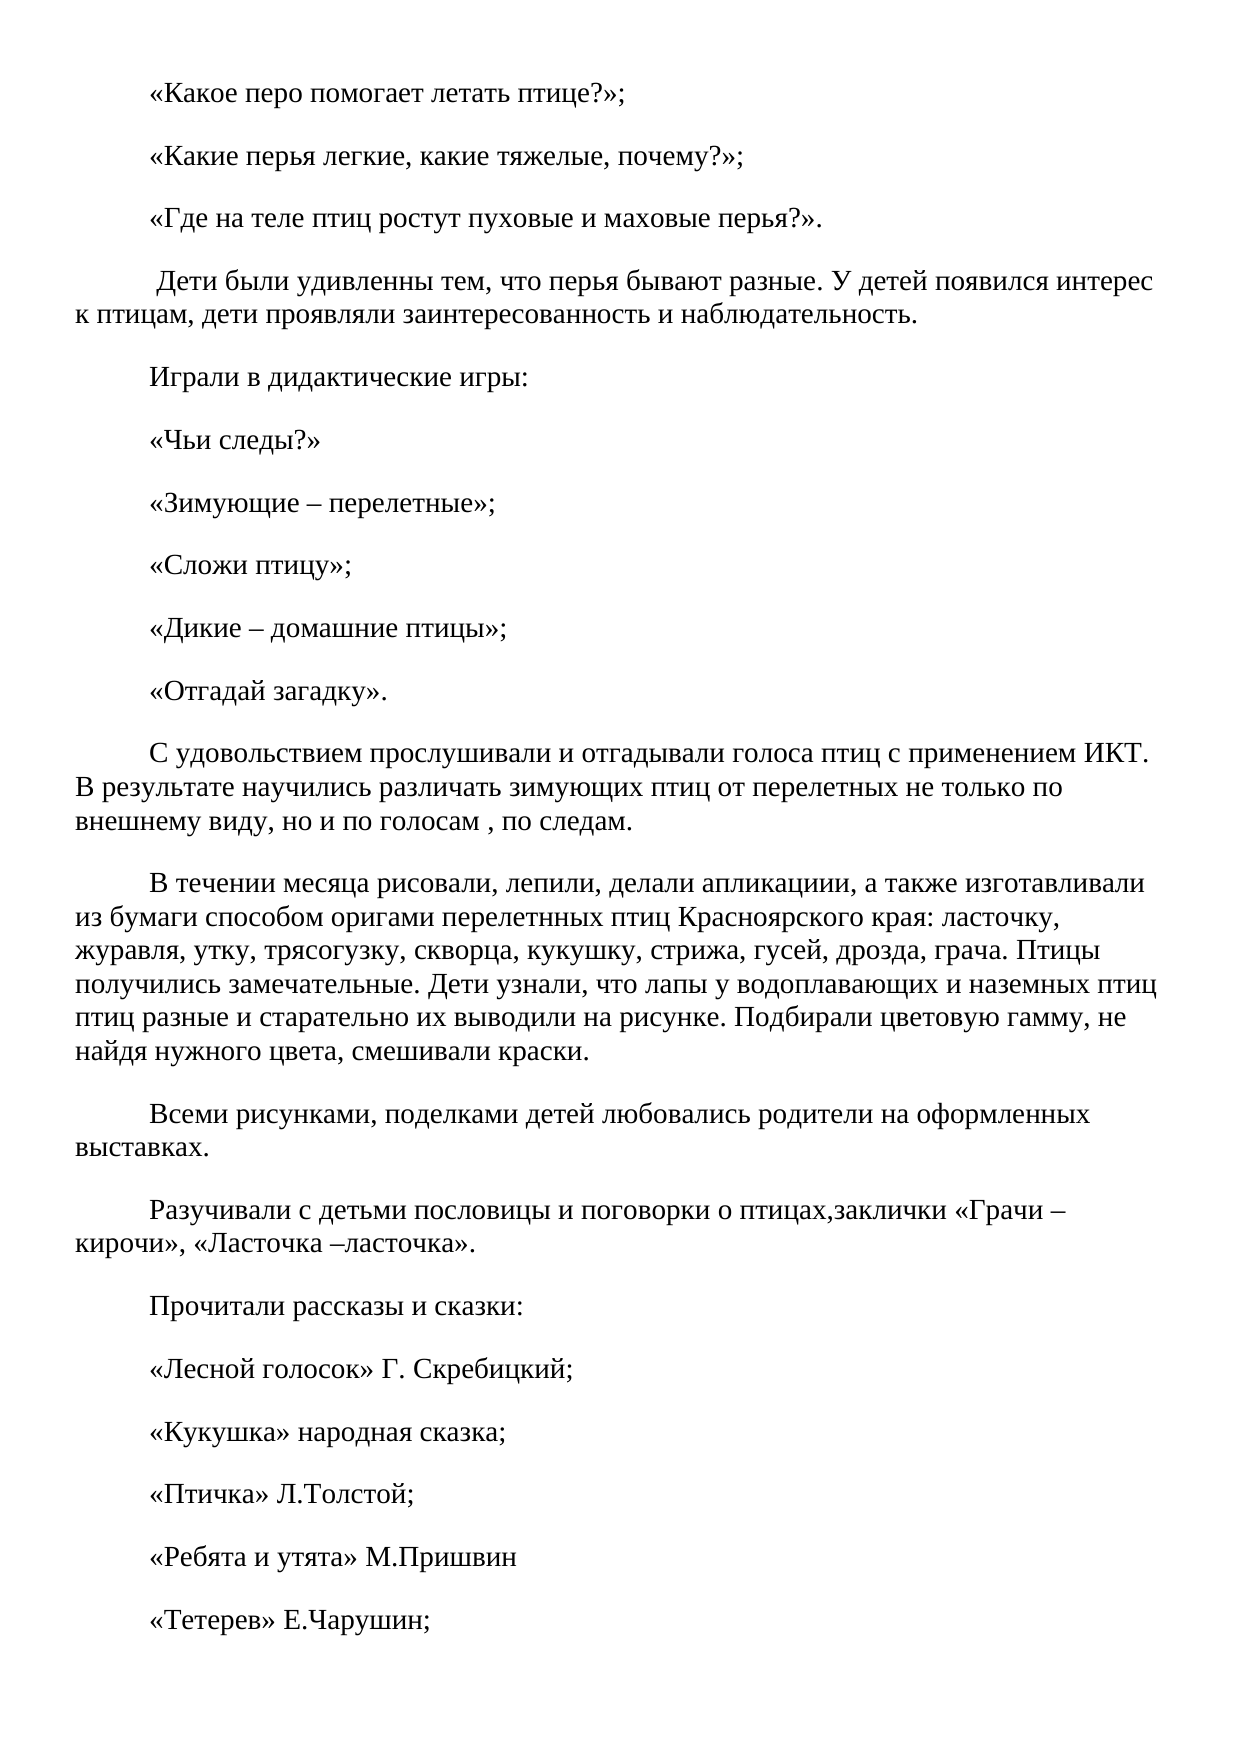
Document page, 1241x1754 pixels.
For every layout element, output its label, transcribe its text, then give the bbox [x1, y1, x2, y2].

text «Какие перья легкие, какие тяжелые, почему?»; [75, 138, 1165, 171]
text «Ребята и утята» М.Пришвин [75, 1539, 1165, 1573]
text Прочитали рассказы и сказки: [75, 1288, 1165, 1322]
text «Сложи птицу»; [75, 547, 1165, 581]
text «Отгадай загадку». [75, 673, 1165, 706]
text В течении месяца рисовали, лепили, делали апликациии, а также изготавливали из бумаги способом оригами перелетнных птиц Красноярского края: ласточку, журавля, утку, трясогузку, скворца, кукушку, стрижа, гусей, дрозда, грача. Птицы получились замечательные. Дети узнали, что лапы у водоплавающих и наземных птиц птиц разные и старательно их выводили на рисунке. Подбирали цветовую гамму, не найдя нужного цвета, смешивали краски. [75, 865, 1165, 1067]
text Разучивали с детьми пословицы и поговорки о птицах,заклички «Грачи – кирочи», «Ласточка –ласточка». [75, 1192, 1165, 1259]
text «Зимующие – перелетные»; [75, 485, 1165, 518]
text С удовольствием прослушивали и отгадывали голоса птиц с применением ИКТ. В результате научились различать зимующих птиц от перелетных не только по внешнему виду, но и по голосам , по следам. [75, 736, 1165, 836]
text «Чьи следы?» [75, 422, 1165, 456]
text «Тетерев» Е.Чарушин; [75, 1602, 1165, 1635]
text «Дикие – домашние птицы»; [75, 610, 1165, 644]
text «Лесной голосок» Г. Скребицкий; [75, 1351, 1165, 1384]
text Всеми рисунками, поделками детей любовались родители на оформленных выставках. [75, 1096, 1165, 1163]
text «Где на теле птиц ростут пуховые и маховые перья?». [75, 200, 1165, 234]
text Играли в дидактические игры: [75, 359, 1165, 393]
text Дети были удивленны тем, что перья бывают разные. У детей появился интерес к птицам, дети проявляли заинтересованность и наблюдательность. [75, 263, 1165, 330]
text «Кукушка» народная сказка; [75, 1414, 1165, 1447]
text «Птичка» Л.Толстой; [75, 1476, 1165, 1510]
text «Какое перо помогает летать птице?»; [75, 75, 1165, 108]
